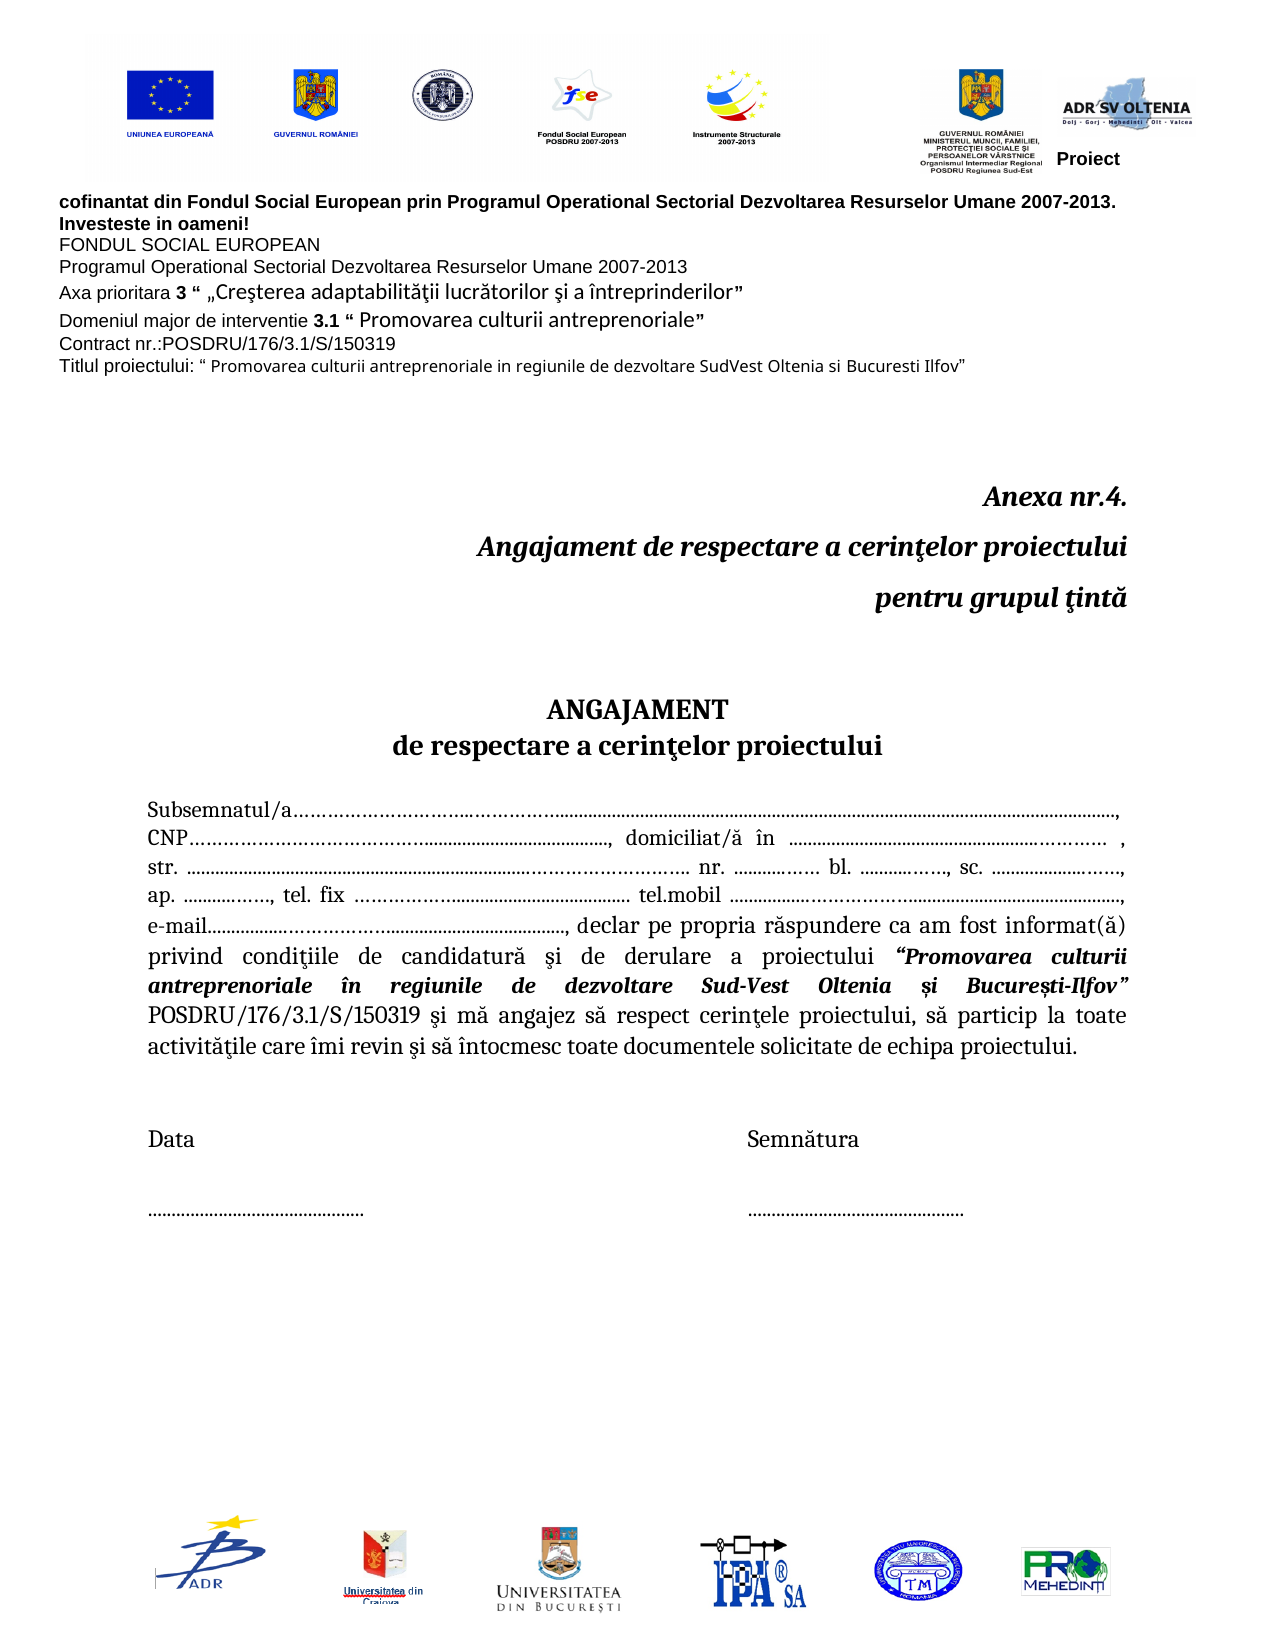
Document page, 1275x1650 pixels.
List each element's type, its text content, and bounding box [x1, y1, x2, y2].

text Subsemnatul/a…………………………..……………......................................................................................................................, CNP……………………………………......................................, domiciliat/ă în .....................................................………… , str. .........................................................................………………………. nr. ...........…… bl. ...........……, sc. ....................……, ap. ...........……, tel. fix ………………..................................... tel.mobil .................………………............................................, e-mail.................………………....................................., declar pe propria răspundere ca am fost informat(ă) privind condiţiile de candidatură şi de derulare a proiectului “Promovarea culturii antreprenoriale în regiunile de dezvoltare Sud-Vest Oltenia și București-Ilfov” POSDRU/176/3.1/S/150319 şi mă angajez să respect cerinţele proiectului, să particip la toate activităţile care îmi revin şi să întocmesc toate documentele solicitate de echipa proiectului. [148, 797, 1127, 1061]
picture [85, 34, 830, 148]
text Anexa nr.4. [148, 480, 1127, 514]
picture [1057, 77, 1196, 137]
text Proiect cofinantat din Fondul Social European prin Programul Operational Sectorial Dezvoltarea Resurselor Umane 2007-2013. Investeste in oameni! [59, 148, 1127, 234]
picture [155, 1515, 1120, 1622]
text ANGAJAMENT [148, 693, 1127, 727]
picture [920, 69, 1042, 148]
text Data Semnătura [148, 1125, 1127, 1154]
text Angajament de respectare a cerinţelor proiectului [148, 531, 1127, 564]
text Domeniul major de interventie 3.1 “ Promovarea culturii antreprenoriale” [59, 305, 1127, 333]
text Titlul proiectului: “ Promovarea culturii antreprenoriale in regiunile de dezvoltare SudVest Oltenia si Bucuresti Ilfov” [59, 354, 1127, 377]
text de respectare a cerinţelor proiectului [148, 729, 1127, 763]
text .............................................. .............................................. [148, 1196, 1127, 1222]
text pentru grupul ţintă [148, 581, 1127, 614]
text Axa prioritara 3 “ „Creşterea adaptabilităţii lucrătorilor şi a întreprinderilor” [59, 277, 1127, 305]
text Contract nr.:POSDRU/176/3.1/S/150319 [59, 333, 1127, 354]
text FONDUL SOCIAL EUROPEAN [59, 234, 1127, 255]
text Programul Operational Sectorial Dezvoltarea Resurselor Umane 2007-2013 [59, 255, 1127, 277]
